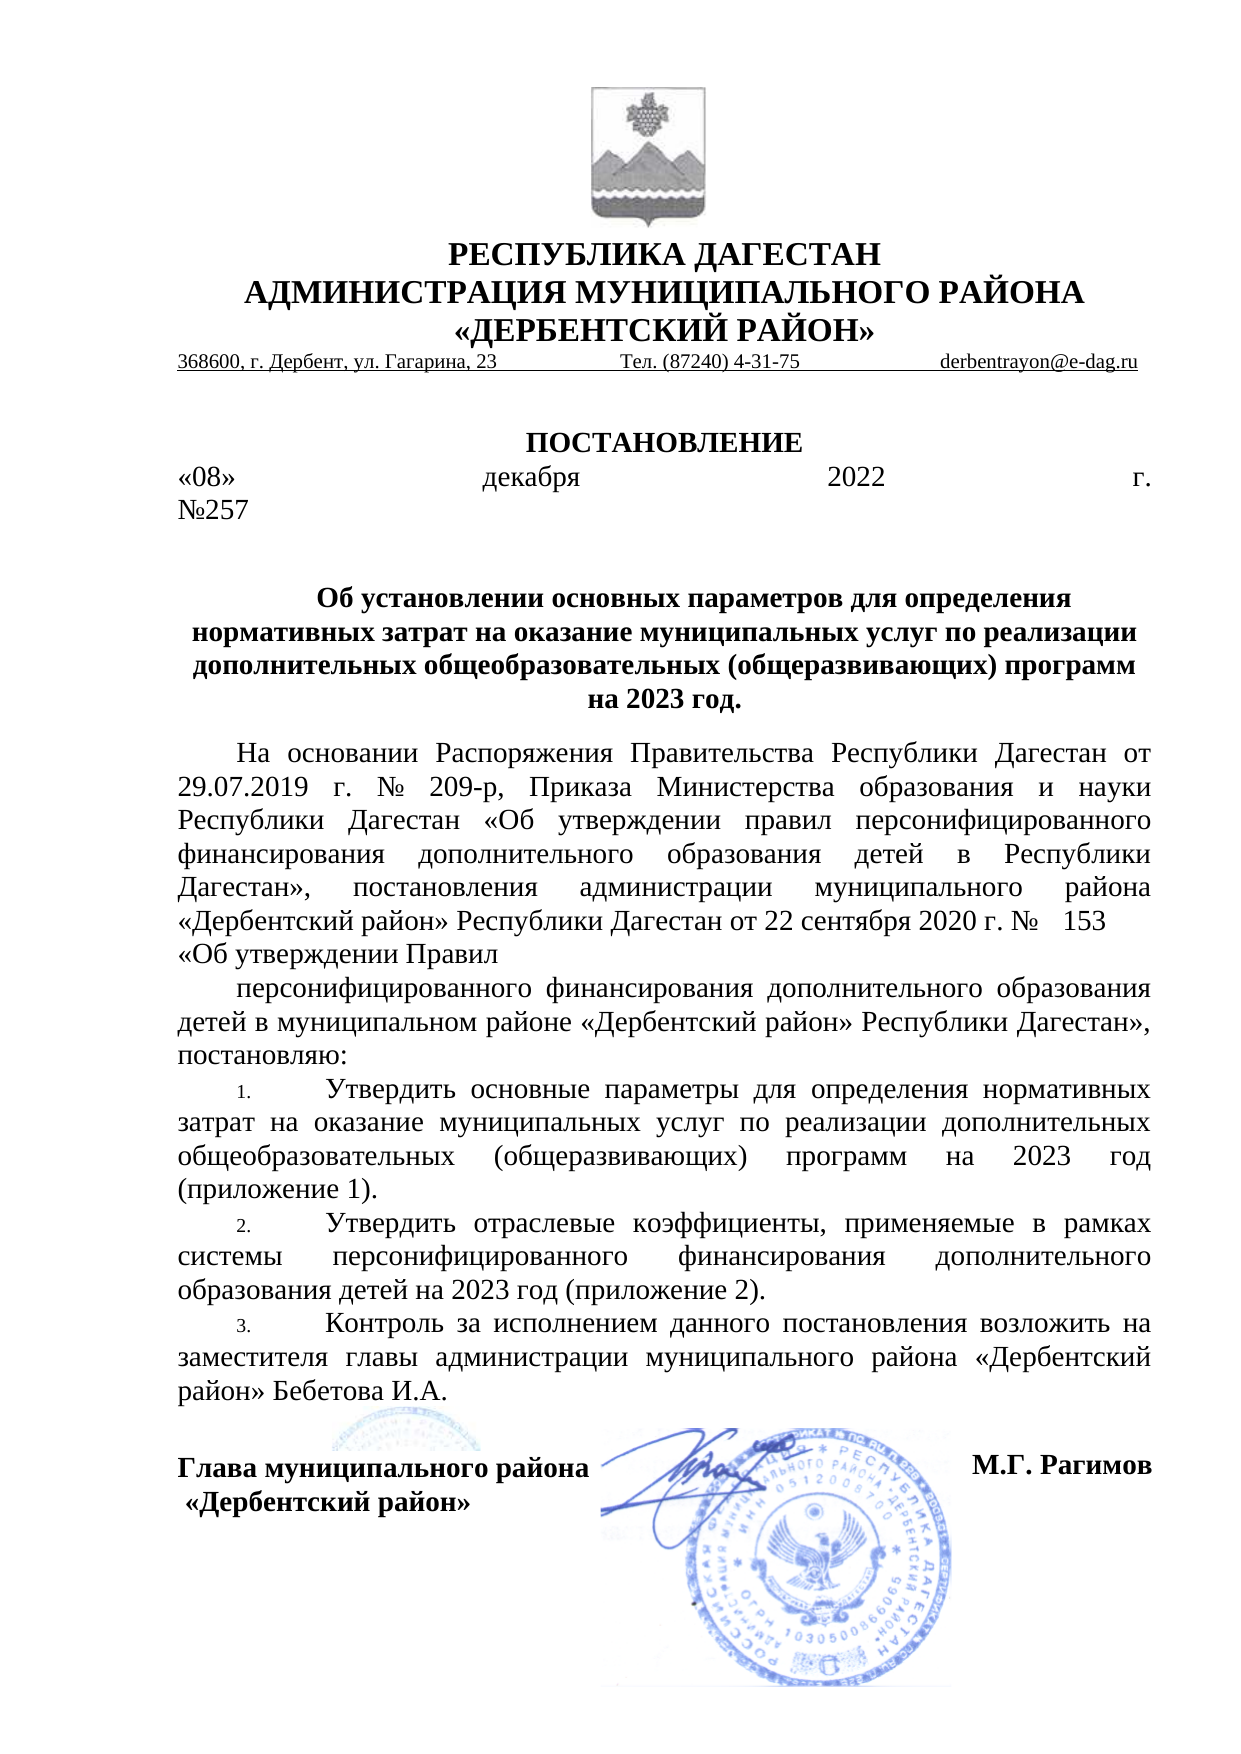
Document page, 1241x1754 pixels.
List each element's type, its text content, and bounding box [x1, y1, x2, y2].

text «Дербентский район» [177, 1484, 1152, 1517]
text ПОСТАНОВЛЕНИЕ [177, 425, 1152, 459]
text 368600, г. Дербент, ул. Гагарина, 23 Тел. (87240) 4-31-75 derbentrayon@e-dag.ru [177, 349, 1152, 373]
text РЕСПУБЛИКА ДАГЕСТАН [177, 234, 1152, 272]
picture [600, 1517, 952, 1687]
list Контроль за исполнением данного постановления возложить на заместителя главы администрации муниципального района «Дербентский район» Бебетова И.А. [177, 1306, 1152, 1406]
text «08» декабря 2022 г. №257 [177, 459, 1152, 526]
picture [600, 1428, 952, 1450]
text АДМИНИСТРАЦИЯ МУНИЦИПАЛЬНОГО РАЙОНА «ДЕРБЕНТСКИЙ РАЙОН» [177, 272, 1152, 349]
text На основании Распоряжения Правительства Республики Дагестан от 29.07.2019 г. № 209-р, Приказа Министерства образования и науки Республики Дагестан «Об утверждении правил персонифицированного финансирования дополнительного образования детей в Республики Дагестан», постановления администрации муниципального района «Дербентский район» Республики Дагестан от 22 сентября 2020 г. № 153 «Об утверждении Правил [177, 735, 1152, 970]
text Глава муниципального района [177, 1450, 1152, 1484]
text персонифицированного финансирования дополнительного образования детей в муниципальном районе «Дербентский район» Республики Дагестан», постановляю: [177, 970, 1152, 1071]
picture [331, 1406, 481, 1451]
picture [590, 87, 707, 229]
list Утвердить отраслевые коэффициенты, применяемые в рамках системы персонифицированного финансирования дополнительного образования детей на 2023 год (приложение 2). [177, 1205, 1152, 1306]
list Утвердить основные параметры для определения нормативных затрат на оказание муниципальных услуг по реализации дополнительных общеобразовательных (общеразвивающих) программ на 2023 год (приложение 1). [177, 1071, 1152, 1205]
text Об установлении основных параметров для определения нормативных затрат на оказание муниципальных услуг по реализации дополнительных общеобразовательных (общеразвивающих) программ на 2023 год. [177, 580, 1152, 714]
